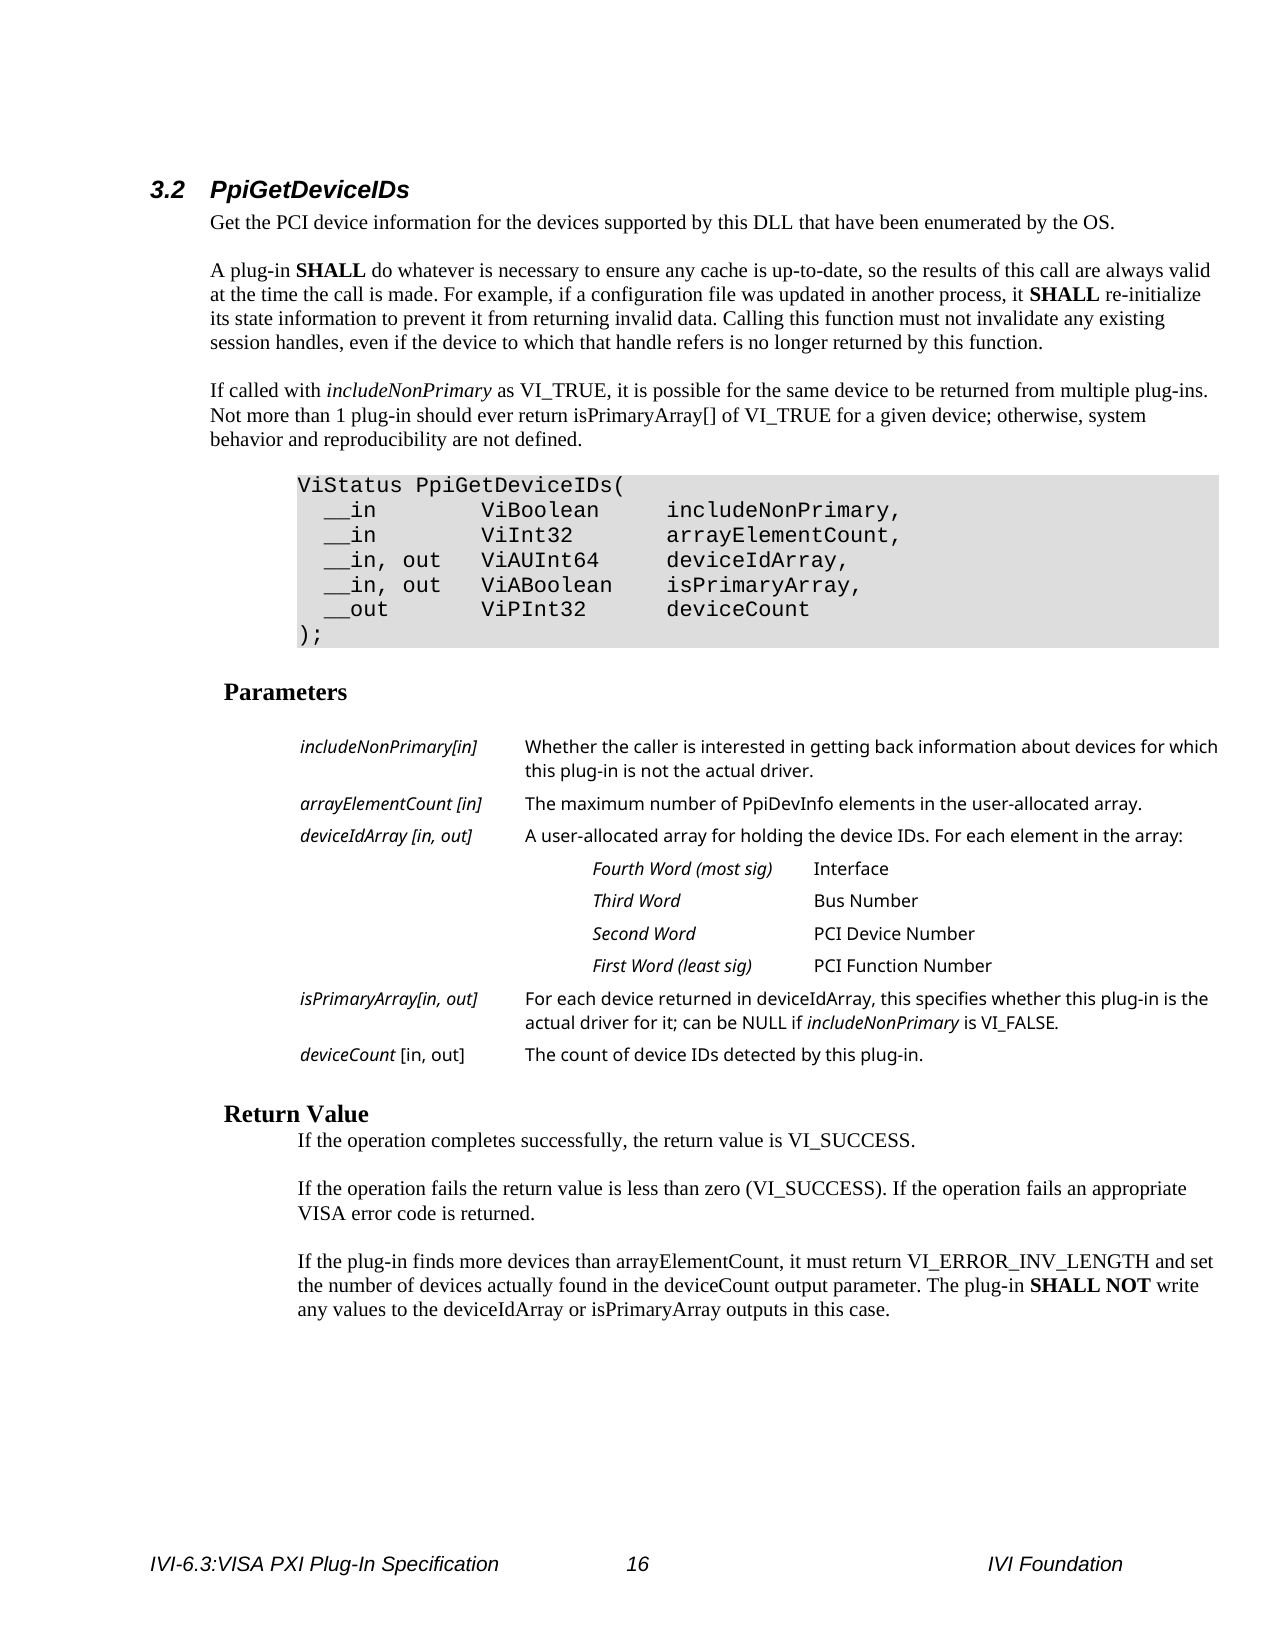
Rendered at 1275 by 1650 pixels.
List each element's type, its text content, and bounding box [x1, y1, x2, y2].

subtitle Return Value [150, 1099, 1219, 1128]
text Get the PCI device information for the devices supported by this DLL that have been enumerated by the OS. [210, 210, 1219, 234]
text __in ViBoolean includeNonPrimary, [297, 499, 1219, 524]
text deviceCount [in, out] The count of device IDs detected by this plug-in. [300, 1043, 1219, 1067]
text isPrimaryArray[in, out] For each device returned in deviceIdArray, this specifies whether this plug-in is the actual driver for it; can be NULL if includeNonPrimary is VI_FALSE. [300, 986, 1219, 1034]
text If the operation fails the return value is less than zero (VI_SUCCESS). If the operation fails an appropriate VISA error code is returned. [297, 1176, 1219, 1224]
text __in, out ViAUInt64 deviceIdArray, [297, 549, 1219, 574]
text First Word (least sig) PCI Function Number [300, 954, 1219, 978]
text Fourth Word (most sig) Interface [300, 856, 1219, 880]
text __out ViPInt32 deviceCount [297, 599, 1219, 623]
text includeNonPrimary[in] Whether the caller is interested in getting back information about devices for which this plug-in is not the actual driver. [300, 734, 1219, 783]
subtitle PpiGetDeviceIDs [150, 175, 1219, 204]
subtitle Parameters [150, 677, 1219, 706]
text If the operation completes successfully, the return value is VI_SUCCESS. [297, 1128, 1219, 1152]
text __in ViInt32 arrayElementCount, [297, 524, 1219, 549]
text If the plug-in finds more devices than arrayElementCount, it must return VI_ERROR_INV_LENGTH and set the number of devices actually found in the deviceCount output parameter. The plug-in SHALL NOT write any values to the deviceIdArray or isPrimaryArray outputs in this case. [297, 1248, 1219, 1321]
text A plug-in SHALL do whatever is necessary to ensure any cache is up-to-date, so the results of this call are always valid at the time the call is made. For example, if a configuration file was updated in another process, it SHALL re-initialize its state information to prevent it from returning invalid data. Calling this function must not invalidate any existing session handles, even if the device to which that handle refers is no longer returned by this function. [210, 258, 1219, 354]
text deviceIdArray [in, out] A user-allocated array for holding the device IDs. For each element in the array: [300, 824, 1219, 848]
text If called with includeNonPrimary as VI_TRUE, it is possible for the same device to be returned from multiple plug-ins. Not more than 1 plug-in should ever return isPrimaryArray[] of VI_TRUE for a given device; otherwise, system behavior and reproducibility are not defined. [210, 378, 1219, 451]
text __in, out ViABoolean isPrimaryArray, [297, 574, 1219, 599]
text ); [297, 623, 1219, 648]
text arrayElementCount [in] The maximum number of PpiDevInfo elements in the user-allocated array. [300, 791, 1219, 815]
text ViStatus PpiGetDeviceIDs( [297, 475, 1219, 499]
text Second Word PCI Device Number [300, 921, 1219, 945]
text Third Word Bus Number [300, 889, 1219, 913]
